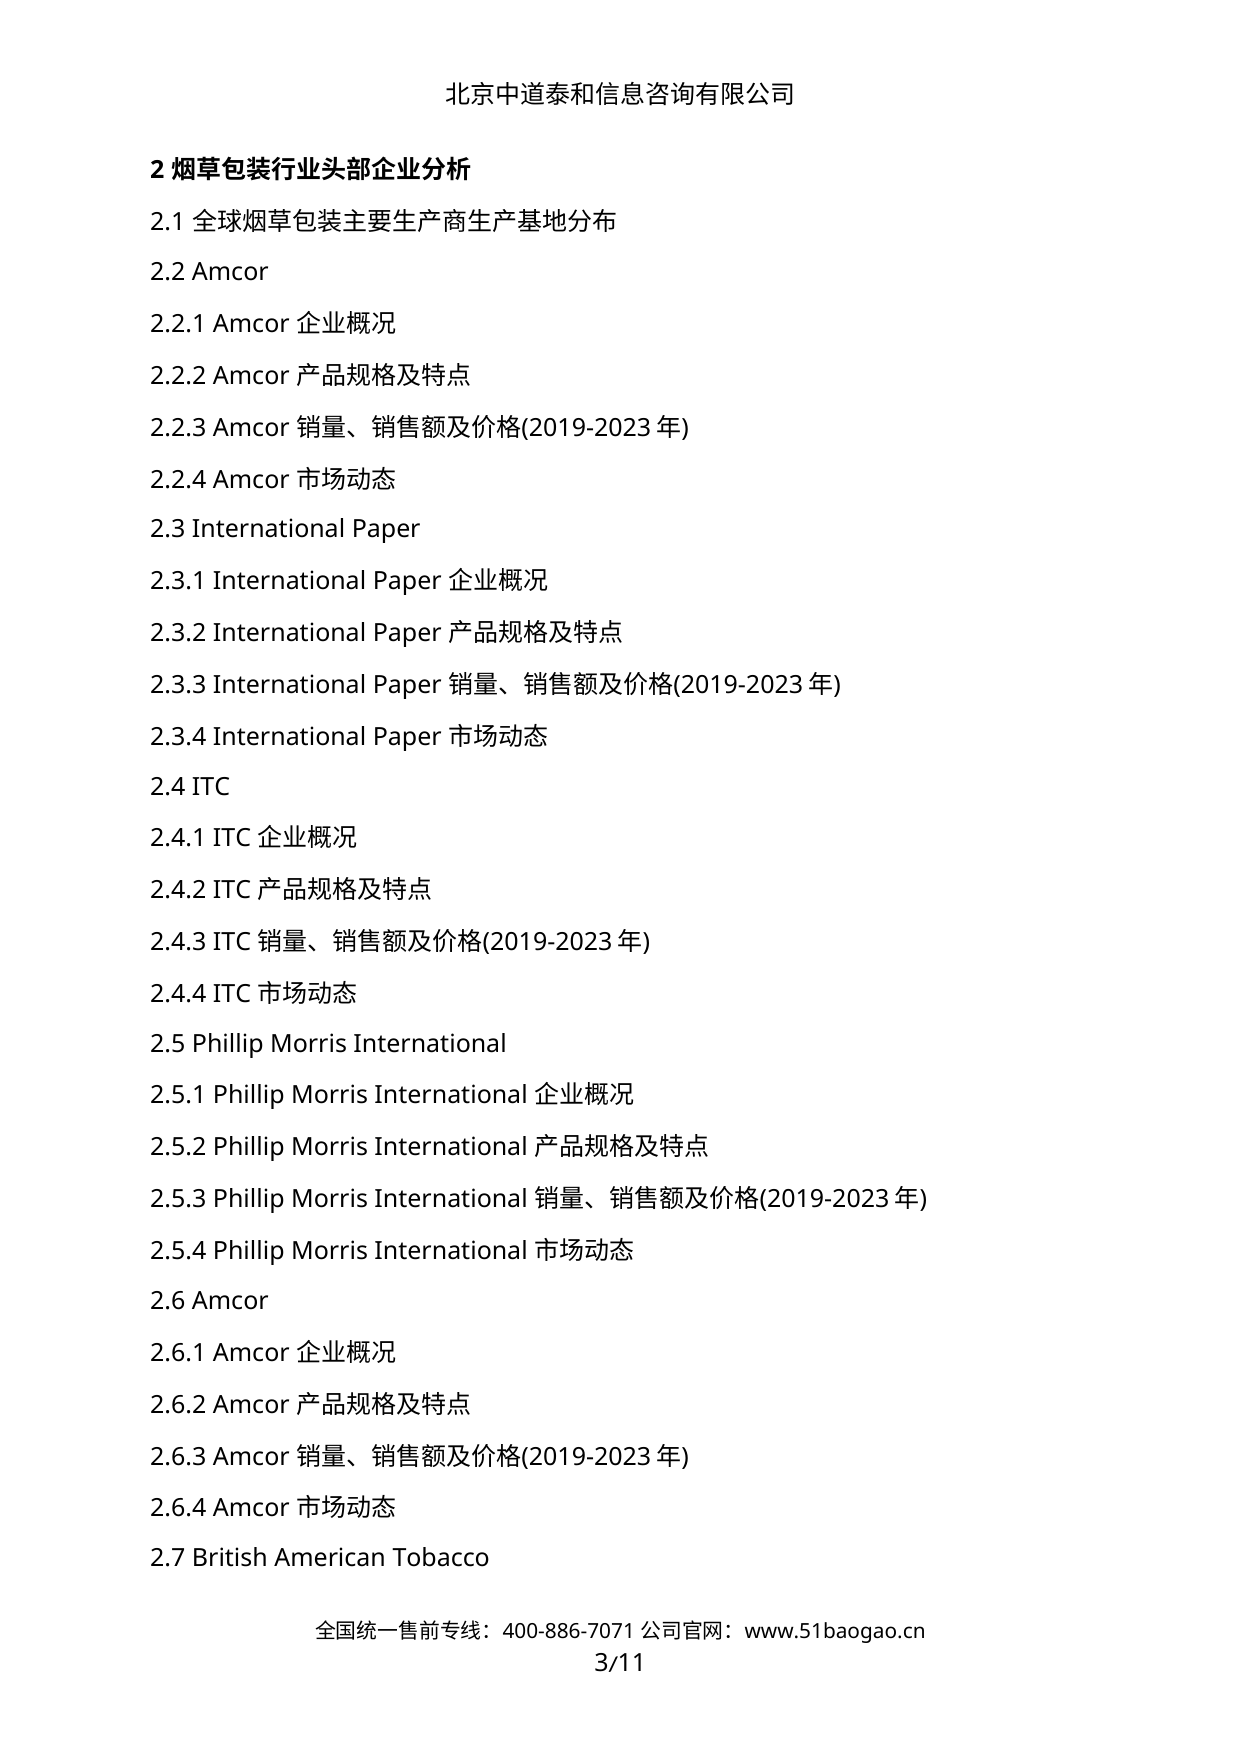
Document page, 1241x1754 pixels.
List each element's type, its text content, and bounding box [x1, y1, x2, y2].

text 2.4 ITC [150, 768, 1090, 802]
text 2.5.4 Phillip Morris International 市场动态 [150, 1231, 1090, 1267]
text 2 烟草包装行业头部企业分析 [150, 150, 1090, 186]
text 2.4.2 ITC 产品规格及特点 [150, 870, 1090, 906]
text 2.4.1 ITC 企业概况 [150, 818, 1090, 854]
text 2.2.4 Amcor 市场动态 [150, 459, 1090, 495]
text 2.4.4 ITC 市场动态 [150, 973, 1090, 1010]
text 2.6.2 Amcor 产品规格及特点 [150, 1384, 1090, 1420]
text 2.2.3 Amcor 销量、销售额及价格(2019-2023年) [150, 407, 1090, 443]
text 2.2 Amcor [150, 254, 1090, 288]
text 2.6 Amcor [150, 1282, 1090, 1317]
text 2.5.2 Phillip Morris International 产品规格及特点 [150, 1127, 1090, 1163]
text 2.7 British American Tobacco [150, 1540, 1090, 1574]
text 2.3.2 International Paper 产品规格及特点 [150, 612, 1090, 649]
text 2.5 Phillip Morris International [150, 1025, 1090, 1059]
text 2.6.4 Amcor 市场动态 [150, 1488, 1090, 1524]
text 2.5.1 Phillip Morris International 企业概况 [150, 1075, 1090, 1111]
text 2.3.4 International Paper 市场动态 [150, 716, 1090, 752]
text 2.2.1 Amcor 企业概况 [150, 303, 1090, 340]
text 2.5.3 Phillip Morris International 销量、销售额及价格(2019-2023年) [150, 1179, 1090, 1215]
text 2.4.3 ITC 销量、销售额及价格(2019-2023年) [150, 922, 1090, 958]
text 2.6.3 Amcor 销量、销售额及价格(2019-2023年) [150, 1436, 1090, 1472]
text 2.2.2 Amcor 产品规格及特点 [150, 355, 1090, 392]
text 2.1 全球烟草包装主要生产商生产基地分布 [150, 202, 1090, 238]
text 2.6.1 Amcor 企业概况 [150, 1332, 1090, 1368]
text 2.3.3 International Paper 销量、销售额及价格(2019-2023年) [150, 664, 1090, 701]
text 2.3 International Paper [150, 511, 1090, 545]
text 2.3.1 International Paper 企业概况 [150, 561, 1090, 597]
